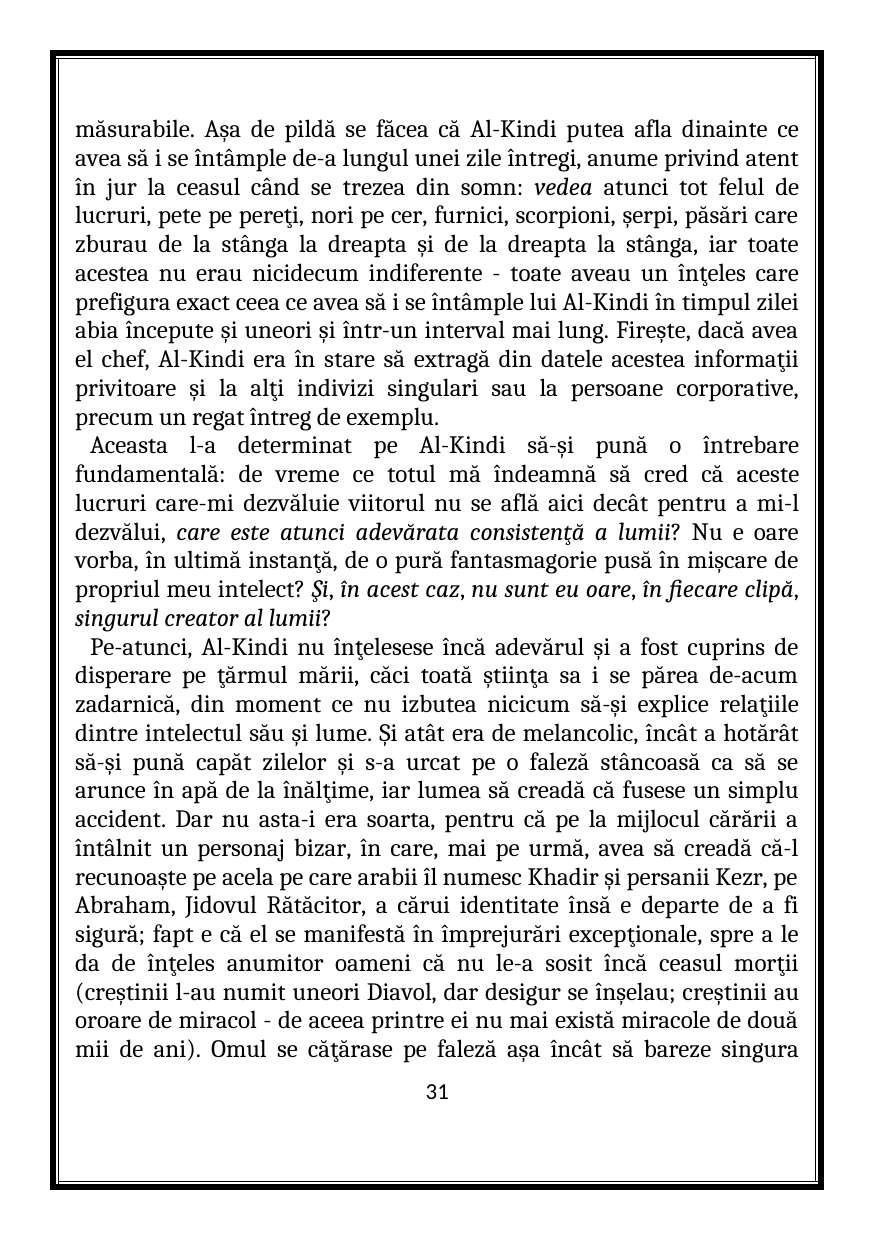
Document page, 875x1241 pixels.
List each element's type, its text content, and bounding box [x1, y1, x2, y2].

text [75, 115, 799, 431]
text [75, 632, 799, 1064]
text Aceasta l-a determinat pe Al-Kindi să-şi pună o întrebare fundamentală: de vreme ce totul mă îndeamnă să cred că aceste lucruri care-mi dezvăluie viitorul nu se află aici decât pentru a mi-l dezvălui, care este atunci adevărata consistenţă a lumii? Nu e oare vorba, în ultimă instanţă, de o pură fantasmagorie pusă în mişcare de propriul meu intelect? Şi, în acest caz, nu sunt eu oare, în fiecare clipă, singurul creator al lumii? [75, 431, 799, 632]
